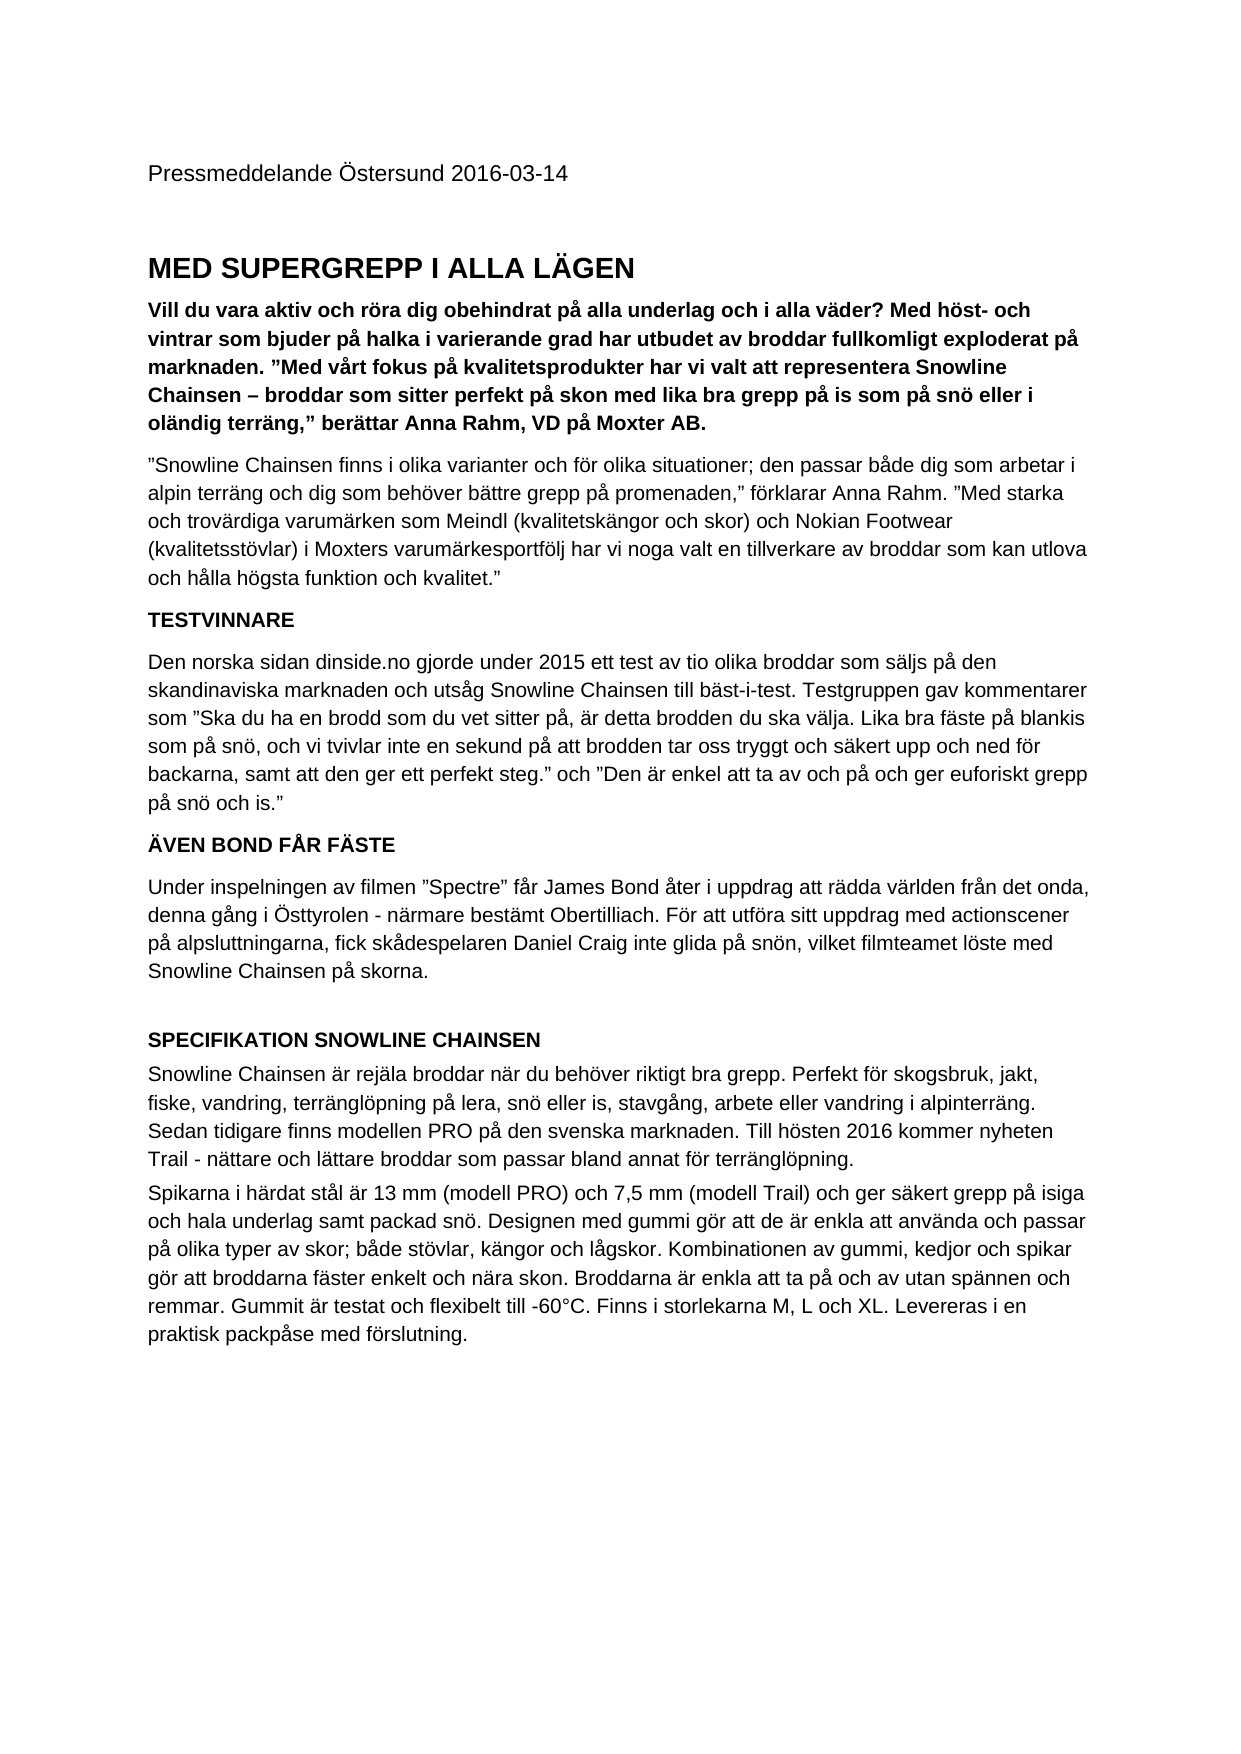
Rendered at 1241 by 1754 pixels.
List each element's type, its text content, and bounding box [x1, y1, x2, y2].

text Pressmeddelande Östersund 2016-03-14 [148, 160, 1093, 186]
text Snowline Chainsen är rejäla broddar när du behöver riktigt bra grepp. Perfekt för skogsbruk, jakt, fiske, vandring, terränglöpning på lera, snö eller is, stavgång, arbete eller vandring i alpinterräng. Sedan tidigare finns modellen PRO på den svenska marknaden. Till hösten 2016 kommer nyheten Trail - nättare och lättare broddar som passar bland annat för terränglöpning. [148, 1058, 1093, 1171]
text ÄVEN BOND FÅR FÄSTE [148, 828, 1093, 857]
text MED SUPERGREPP I ALLA LÄGEN [148, 251, 1093, 284]
text Vill du vara aktiv och röra dig obehindrat på alla underlag och i alla väder? Med höst- och vintrar som bjuder på halka i varierande grad har utbudet av broddar fullkomligt exploderat på marknaden. ”Med vårt fokus på kvalitetsprodukter har vi valt att representera Snowline Chainsen – broddar som sitter perfekt på skon med lika bra grepp på is som på snö eller i oländig terräng,” berättar Anna Rahm, VD på Moxter AB. [148, 294, 1093, 435]
text ”Snowline Chainsen finns i olika varianter och för olika situationer; den passar både dig som arbetar i alpin terräng och dig som behöver bättre grepp på promenaden,” förklarar Anna Rahm. ”Med starka och trovärdiga varumärken som Meindl (kvalitetskängor och skor) och Nokian Footwear (kvalitetsstövlar) i Moxters varumärkesportfölj har vi noga valt en tillverkare av broddar som kan utlova och hålla högsta funktion och kvalitet.” [148, 449, 1093, 589]
text SPECIFIKATION SNOWLINE CHAINSEN [148, 1024, 1093, 1052]
text Den norska sidan dinside.no gjorde under 2015 ett test av tio olika broddar som säljs på den skandinaviska marknaden och utsåg Snowline Chainsen till bäst-i-test. Testgruppen gav kommentarer som ”Ska du ha en brodd som du vet sitter på, är detta brodden du ska välja. Lika bra fäste på blankis som på snö, och vi tvivlar inte en sekund på att brodden tar oss tryggt och säkert upp och ned för backarna, samt att den ger ett perfekt steg.” och ”Den är enkel att ta av och på och ger euforiskt grepp på snö och is.” [148, 646, 1093, 814]
text Spikarna i härdat stål är 13 mm (modell PRO) och 7,5 mm (modell Trail) och ger säkert grepp på isiga och hala underlag samt packad snö. Designen med gummi gör att de är enkla att använda och passar på olika typer av skor; både stövlar, kängor och lågskor. Kombinationen av gummi, kedjor och spikar gör att broddarna fäster enkelt och nära skon. Broddarna är enkla att ta på och av utan spännen och remmar. Gummit är testat och flexibelt till -60°C. Finns i storlekarna M, L och XL. Levereras i en praktisk packpåse med förslutning. [148, 1177, 1093, 1346]
text Under inspelningen av filmen ”Spectre” får James Bond åter i uppdrag att rädda världen från det onda, denna gång i Östtyrolen - närmare bestämt Obertilliach. För att utföra sitt uppdrag med actionscener på alpsluttningarna, fick skådespelaren Daniel Craig inte glida på snön, vilket filmteamet löste med Snowline Chainsen på skorna. [148, 871, 1093, 983]
text TESTVINNARE [148, 603, 1093, 632]
